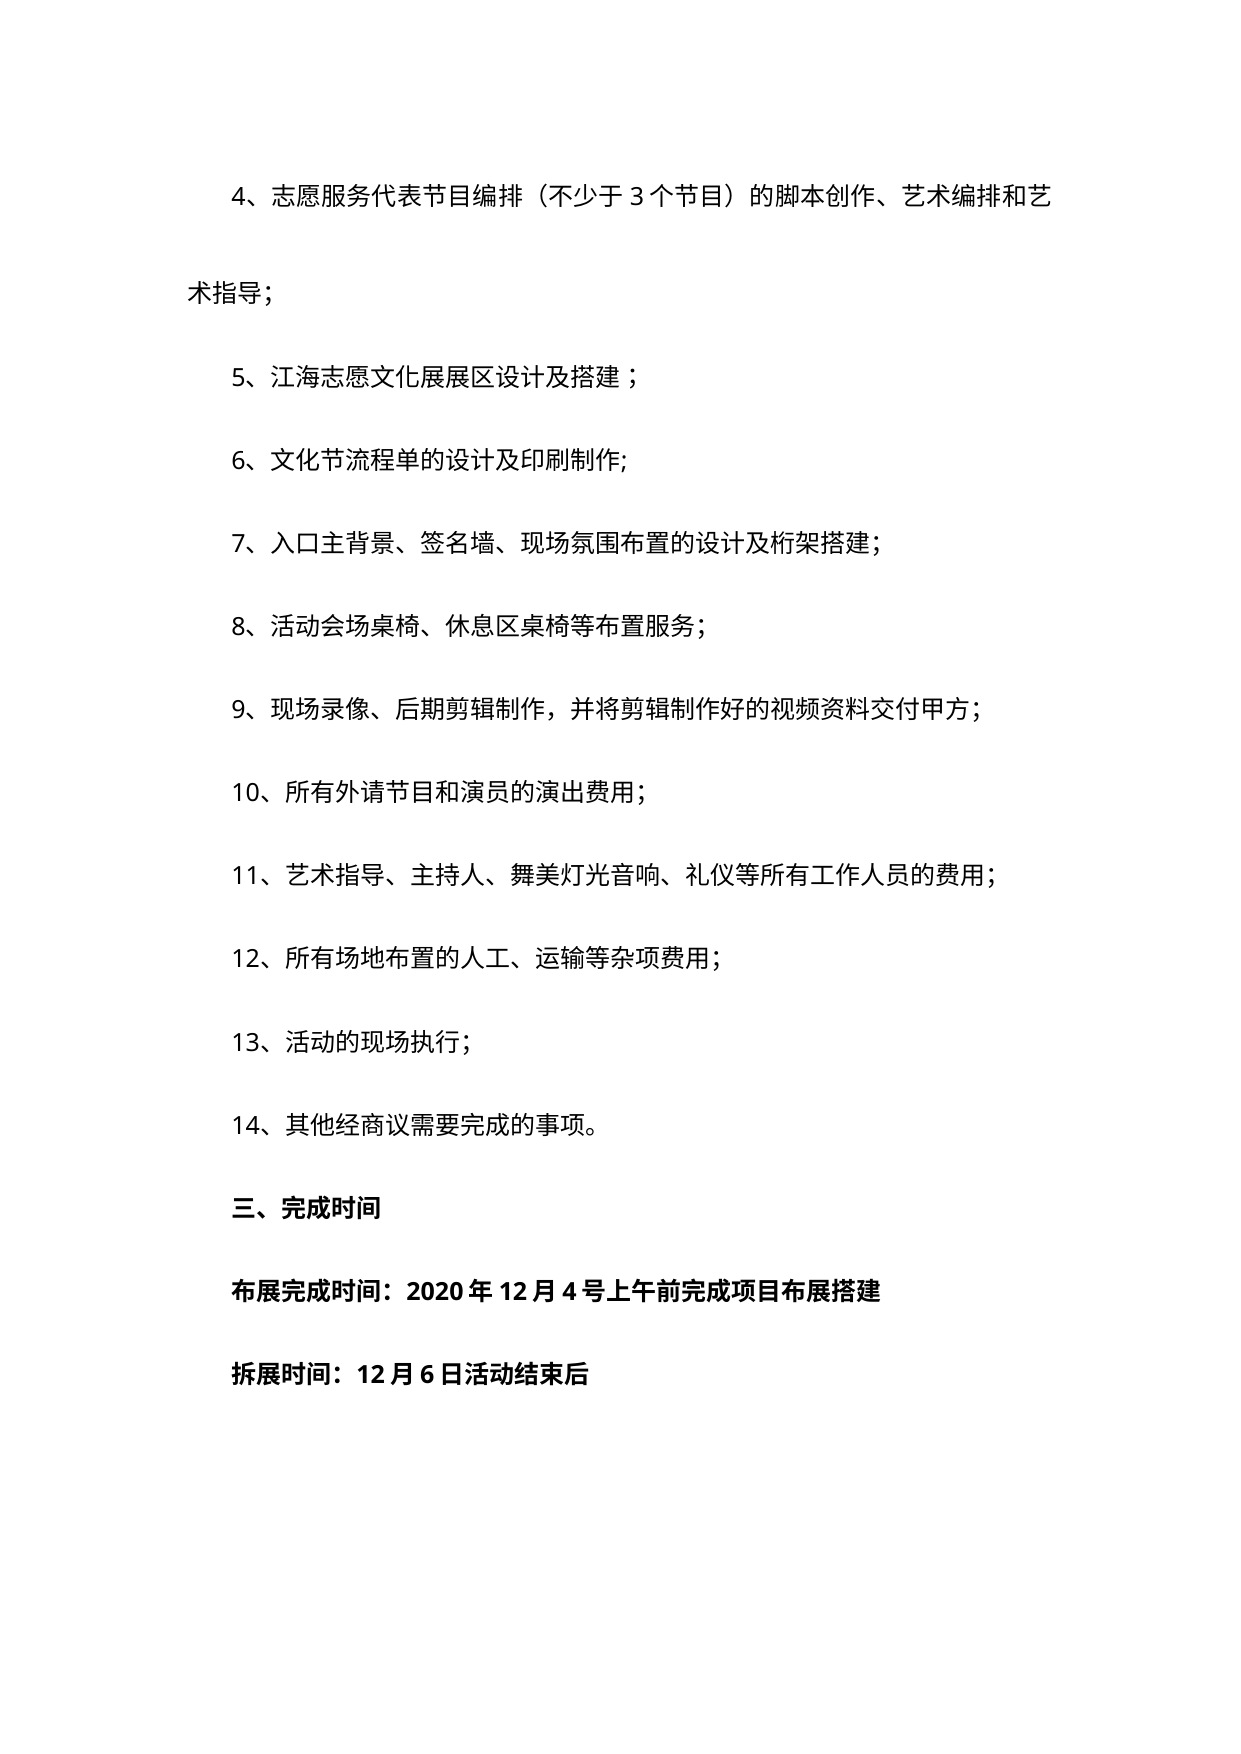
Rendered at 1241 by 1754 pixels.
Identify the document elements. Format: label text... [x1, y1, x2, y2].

text 13、活动的现场执行； [187, 1008, 1053, 1073]
text 5、江海志愿文化展展区设计及搭建； [187, 343, 1053, 408]
text 8、活动会场桌椅、休息区桌椅等布置服务； [187, 592, 1053, 657]
text 10、所有外请节目和演员的演出费用； [187, 758, 1053, 823]
text 4、志愿服务代表节目编排（不少于3个节目）的脚本创作、艺术编排和艺术指导； [187, 162, 1053, 324]
text 拆展时间：12月6日活动结束后 [187, 1340, 1053, 1405]
text 6、文化节流程单的设计及印刷制作; [187, 426, 1053, 491]
text 12、所有场地布置的人工、运输等杂项费用； [187, 924, 1053, 989]
text 14、其他经商议需要完成的事项。 [187, 1091, 1053, 1156]
text 三、完成时间 [187, 1174, 1053, 1239]
text 9、现场录像、后期剪辑制作，并将剪辑制作好的视频资料交付甲方； [187, 675, 1053, 740]
text 7、入口主背景、签名墙、现场氛围布置的设计及桁架搭建； [187, 509, 1053, 574]
text 布展完成时间：2020年12月4号上午前完成项目布展搭建 [187, 1257, 1053, 1322]
text 11、艺术指导、主持人、舞美灯光音响、礼仪等所有工作人员的费用； [187, 841, 1053, 906]
